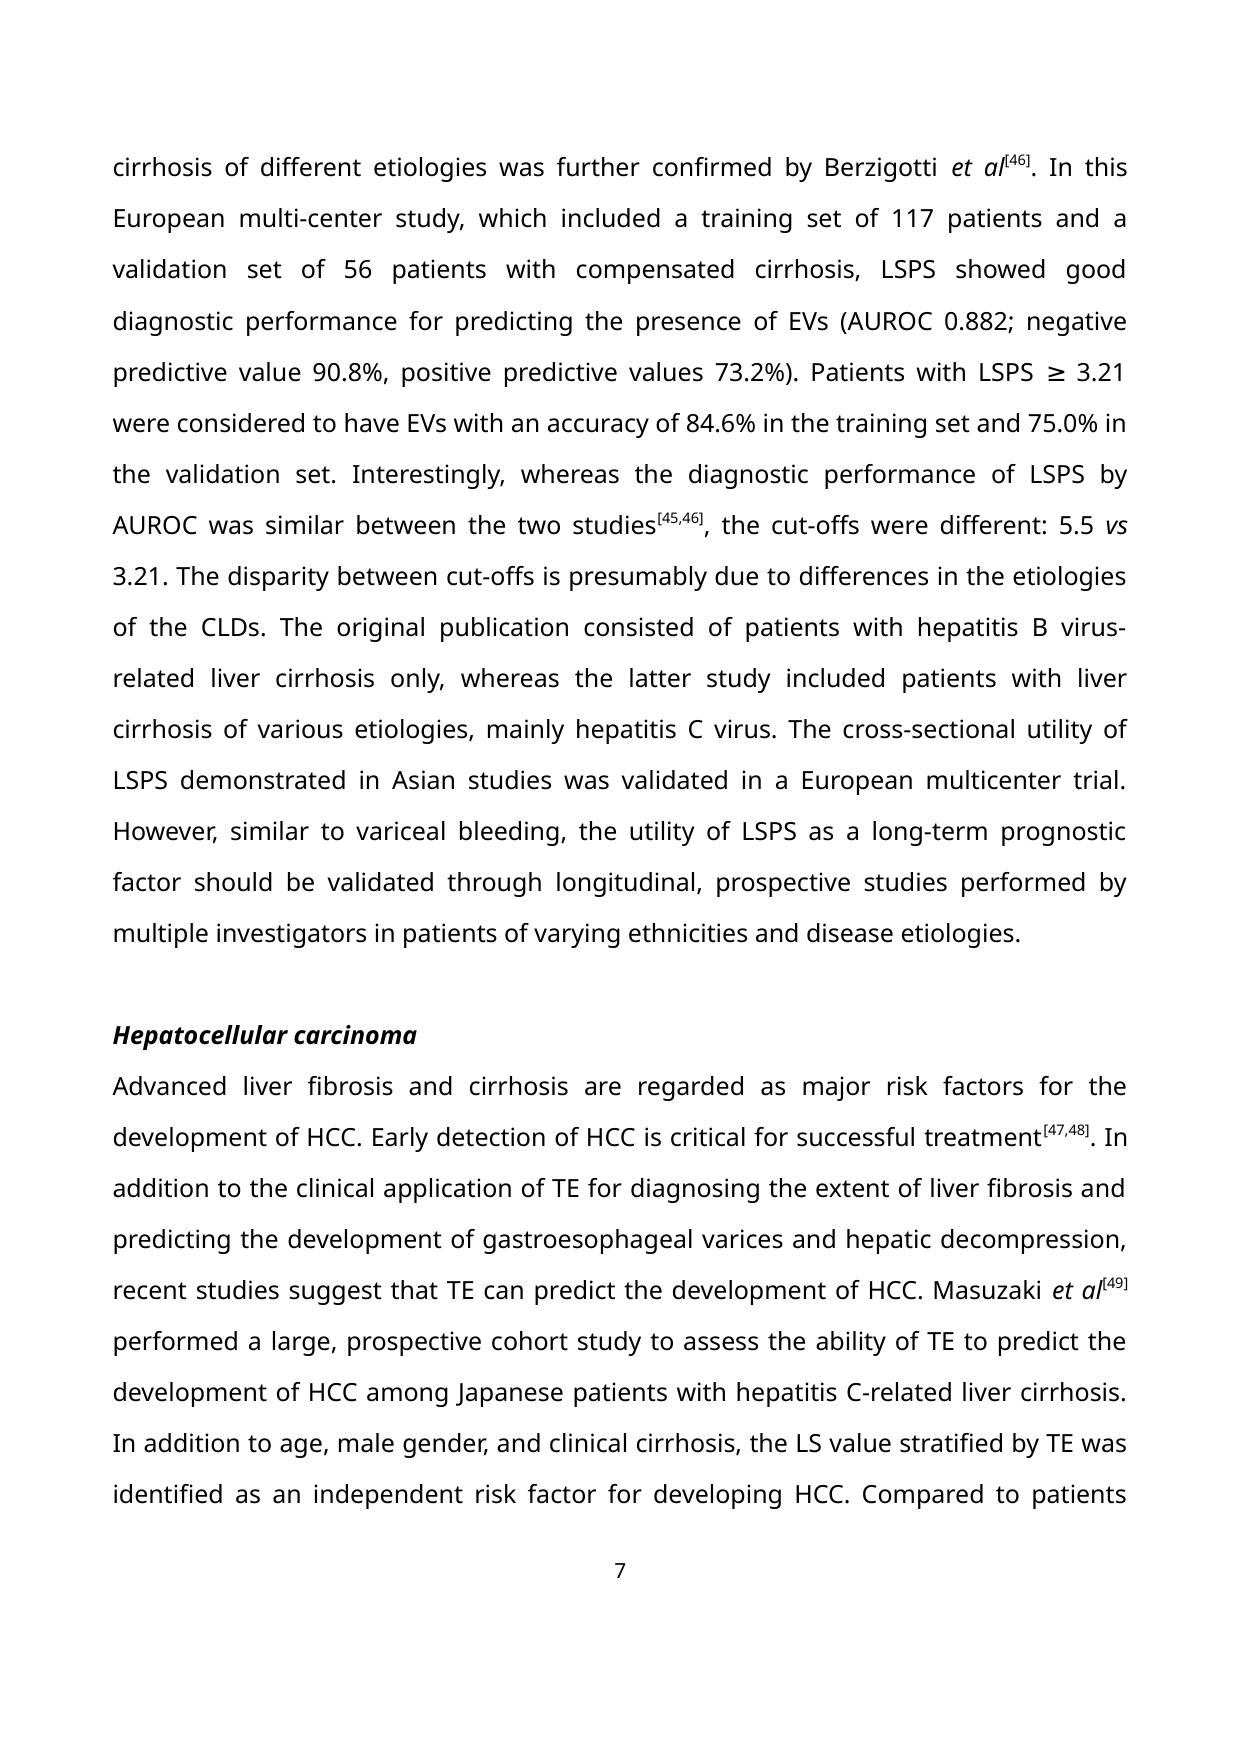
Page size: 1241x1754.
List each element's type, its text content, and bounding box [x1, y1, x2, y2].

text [112, 1069, 1128, 1511]
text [112, 150, 1128, 950]
text Hepatocellular carcinoma [112, 1018, 1128, 1052]
